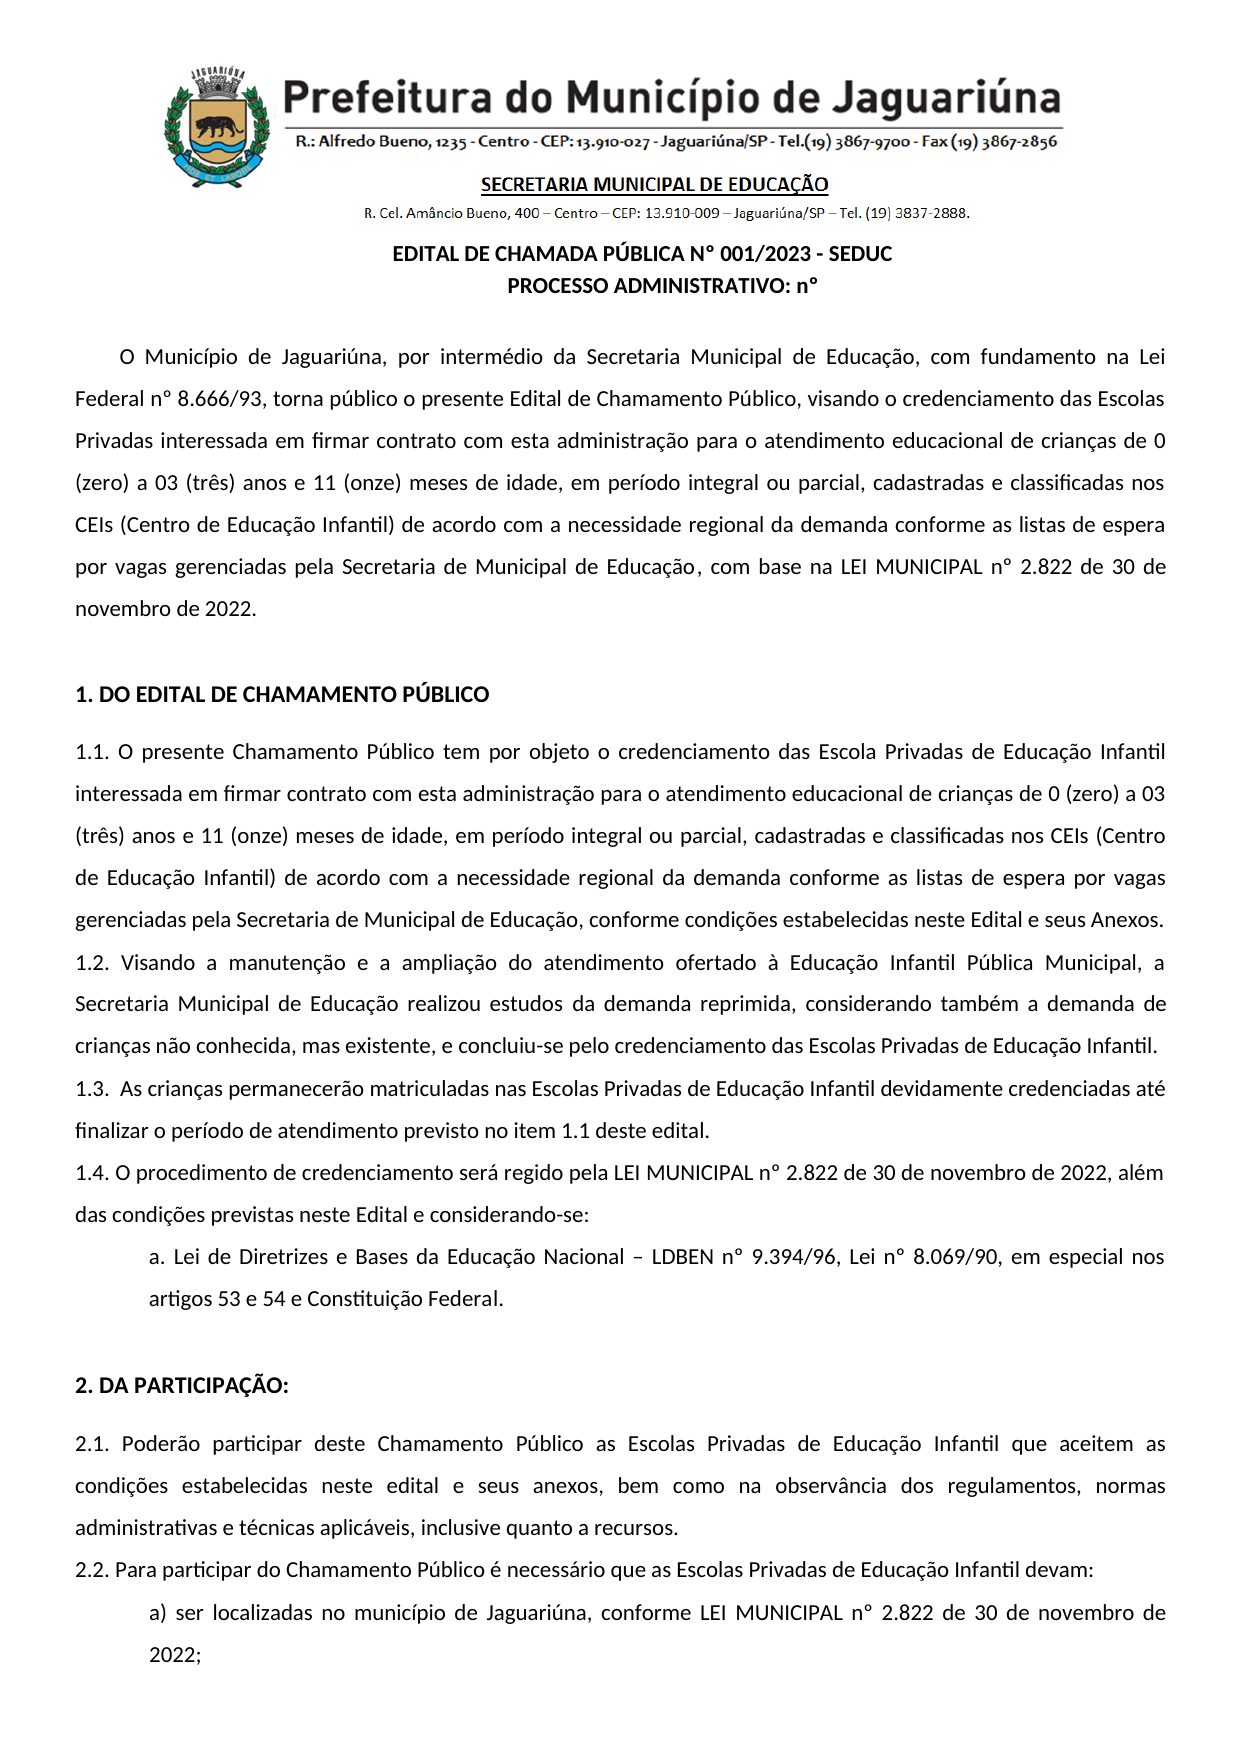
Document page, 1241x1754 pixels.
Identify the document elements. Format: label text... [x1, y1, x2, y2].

text 1.3. As crianças permanecerão matriculadas nas Escolas Privadas de Educação Infantil devidamente credenciadas até finalizar o período de atendimento previsto no item 1.1 deste edital. [75, 1074, 1168, 1144]
text 1. DO EDITAL DE CHAMAMENTO PÚBLICO [75, 679, 1168, 708]
text O Município de Jaguariúna, por intermédio da Secretaria Municipal de Educação, com fundamento na Lei Federal nº 8.666/93, torna público o presente Edital de Chamamento Público, visando o credenciamento das Escolas Privadas interessada em firmar contrato com esta administração para o atendimento educacional de crianças de 0 (zero) a 03 (três) anos e 11 (onze) meses de idade, em período integral ou parcial, cadastradas e classificadas nos CEIs (Centro de Educação Infantil) de acordo com a necessidade regional da demanda conforme as listas de espera por vagas gerenciadas pela Secretaria de Municipal de Educação, com base na LEI MUNICIPAL nº 2.822 de 30 de novembro de 2022. [75, 342, 1168, 622]
text a. Lei de Diretrizes e Bases da Educação Nacional – LDBEN nº 9.394/96, Lei nº 8.069/90, em especial nos artigos 53 e 54 e Constituição Federal. [149, 1242, 1168, 1312]
text 2.1. Poderão participar deste Chamamento Público as Escolas Privadas de Educação Infantil que aceitem as condições estabelecidas neste edital e seus anexos, bem como na observância dos regulamentos, normas administrativas e técnicas aplicáveis, inclusive quanto a recursos. [75, 1429, 1168, 1541]
picture [151, 44, 1083, 238]
text PROCESSO ADMINISTRATIVO: nº [119, 271, 1207, 299]
text 1.2. Visando a manutenção e a ampliação do atendimento ofertado à Educação Infantil Pública Municipal, a Secretaria Municipal de Educação realizou estudos da demanda reprimida, considerando também a demanda de crianças não conhecida, mas existente, e concluiu-se pelo credenciamento das Escolas Privadas de Educação Infantil. [75, 948, 1168, 1059]
text 1.4. O procedimento de credenciamento será regido pela LEI MUNICIPAL nº 2.822 de 30 de novembro de 2022, além das condições previstas neste Edital e considerando-se: [75, 1158, 1168, 1228]
text 1.1. O presente Chamamento Público tem por objeto o credenciamento das Escola Privadas de Educação Infantil interessada em firmar contrato com esta administração para o atendimento educacional de crianças de 0 (zero) a 03 (três) anos e 11 (onze) meses de idade, em período integral ou parcial, cadastradas e classificadas nos CEIs (Centro de Educação Infantil) de acordo com a necessidade regional da demanda conforme as listas de espera por vagas gerenciadas pela Secretaria de Municipal de Educação, conforme condições estabelecidas neste Edital e seus Anexos. [75, 737, 1168, 933]
text 2.2. Para participar do Chamamento Público é necessário que as Escolas Privadas de Educação Infantil devam: [75, 1555, 1168, 1583]
text a) ser localizadas no município de Jaguariúna, conforme LEI MUNICIPAL nº 2.822 de 30 de novembro de 2022; [149, 1598, 1168, 1668]
text 2. DA PARTICIPAÇÃO: [75, 1371, 1168, 1400]
text EDITAL DE CHAMADA PÚBLICA Nº 001/2023 - SEDUC [119, 239, 1165, 267]
